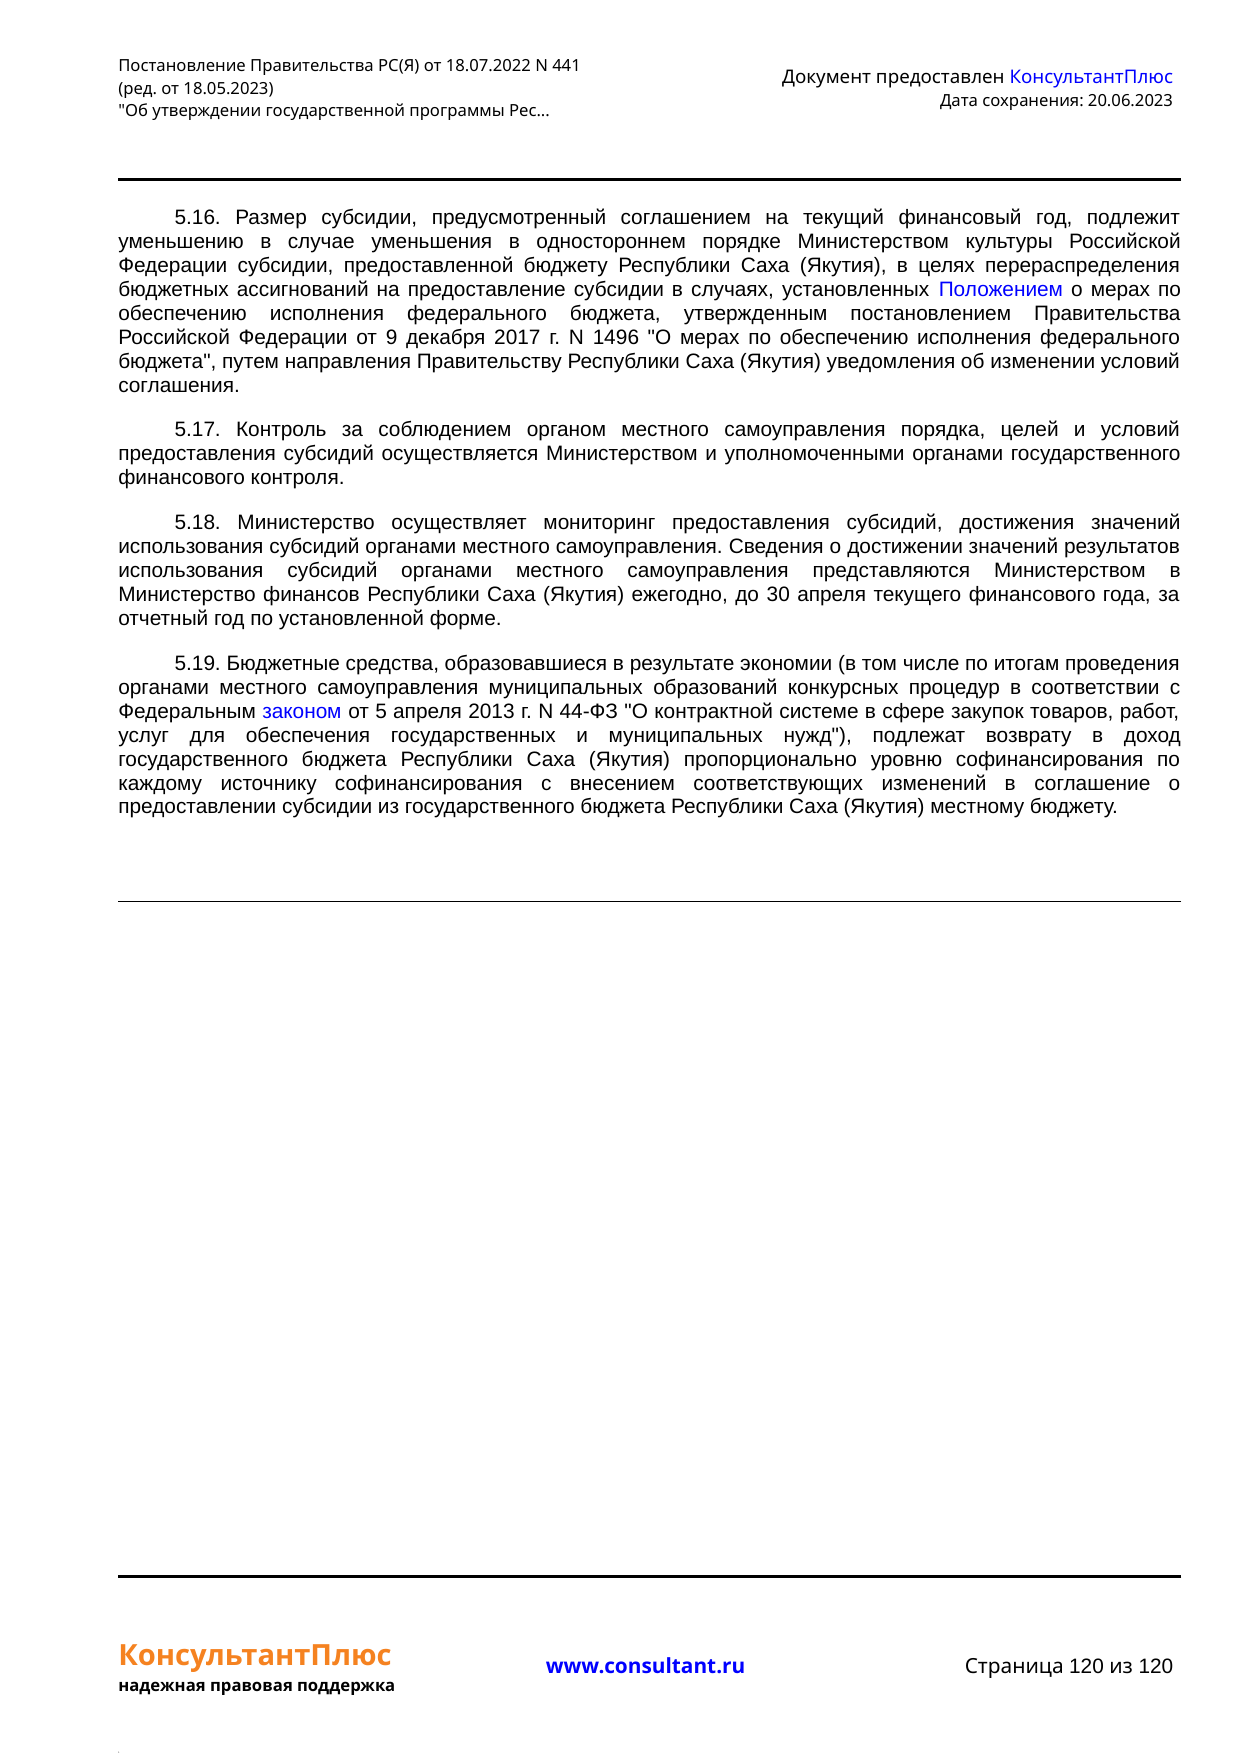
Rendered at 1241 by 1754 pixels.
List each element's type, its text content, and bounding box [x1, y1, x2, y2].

text 5.16. Размер субсидии, предусмотренный соглашением на текущий финансовый год, подлежит уменьшению в случае уменьшения в одностороннем порядке Министерством культуры Российской Федерации субсидии, предоставленной бюджету Республики Саха (Якутия), в целях перераспределения бюджетных ассигнований на предоставление субсидии в случаях, установленных Положением о мерах по обеспечению исполнения федерального бюджета, утвержденным постановлением Правительства Российской Федерации от 9 декабря 2017 г. N 1496 "О мерах по обеспечению исполнения федерального бюджета", путем направления Правительству Республики Саха (Якутия) уведомления об изменении условий соглашения. [118, 205, 1181, 396]
text 5.19. Бюджетные средства, образовавшиеся в результате экономии (в том числе по итогам проведения органами местного самоуправления муниципальных образований конкурсных процедур в соответствии с Федеральным законом от 5 апреля 2013 г. N 44-ФЗ "О контрактной системе в сфере закупок товаров, работ, услуг для обеспечения государственных и муниципальных нужд"), подлежат возврату в доход государственного бюджета Республики Саха (Якутия) пропорционально уровню софинансирования по каждому источнику софинансирования с внесением соответствующих изменений в соглашение о предоставлении субсидии из государственного бюджета Республики Саха (Якутия) местному бюджету. [118, 651, 1181, 818]
text 5.17. Контроль за соблюдением органом местного самоуправления порядка, целей и условий предоставления субсидий осуществляется Министерством и уполномоченными органами государственного финансового контроля. [118, 417, 1181, 489]
text 5.18. Министерство осуществляет мониторинг предоставления субсидий, достижения значений использования субсидий органами местного самоуправления. Сведения о достижении значений результатов использования субсидий органами местного самоуправления представляются Министерством в Министерство финансов Республики Саха (Якутия) ежегодно, до 30 апреля текущего финансового года, за отчетный год по установленной форме. [118, 510, 1181, 630]
